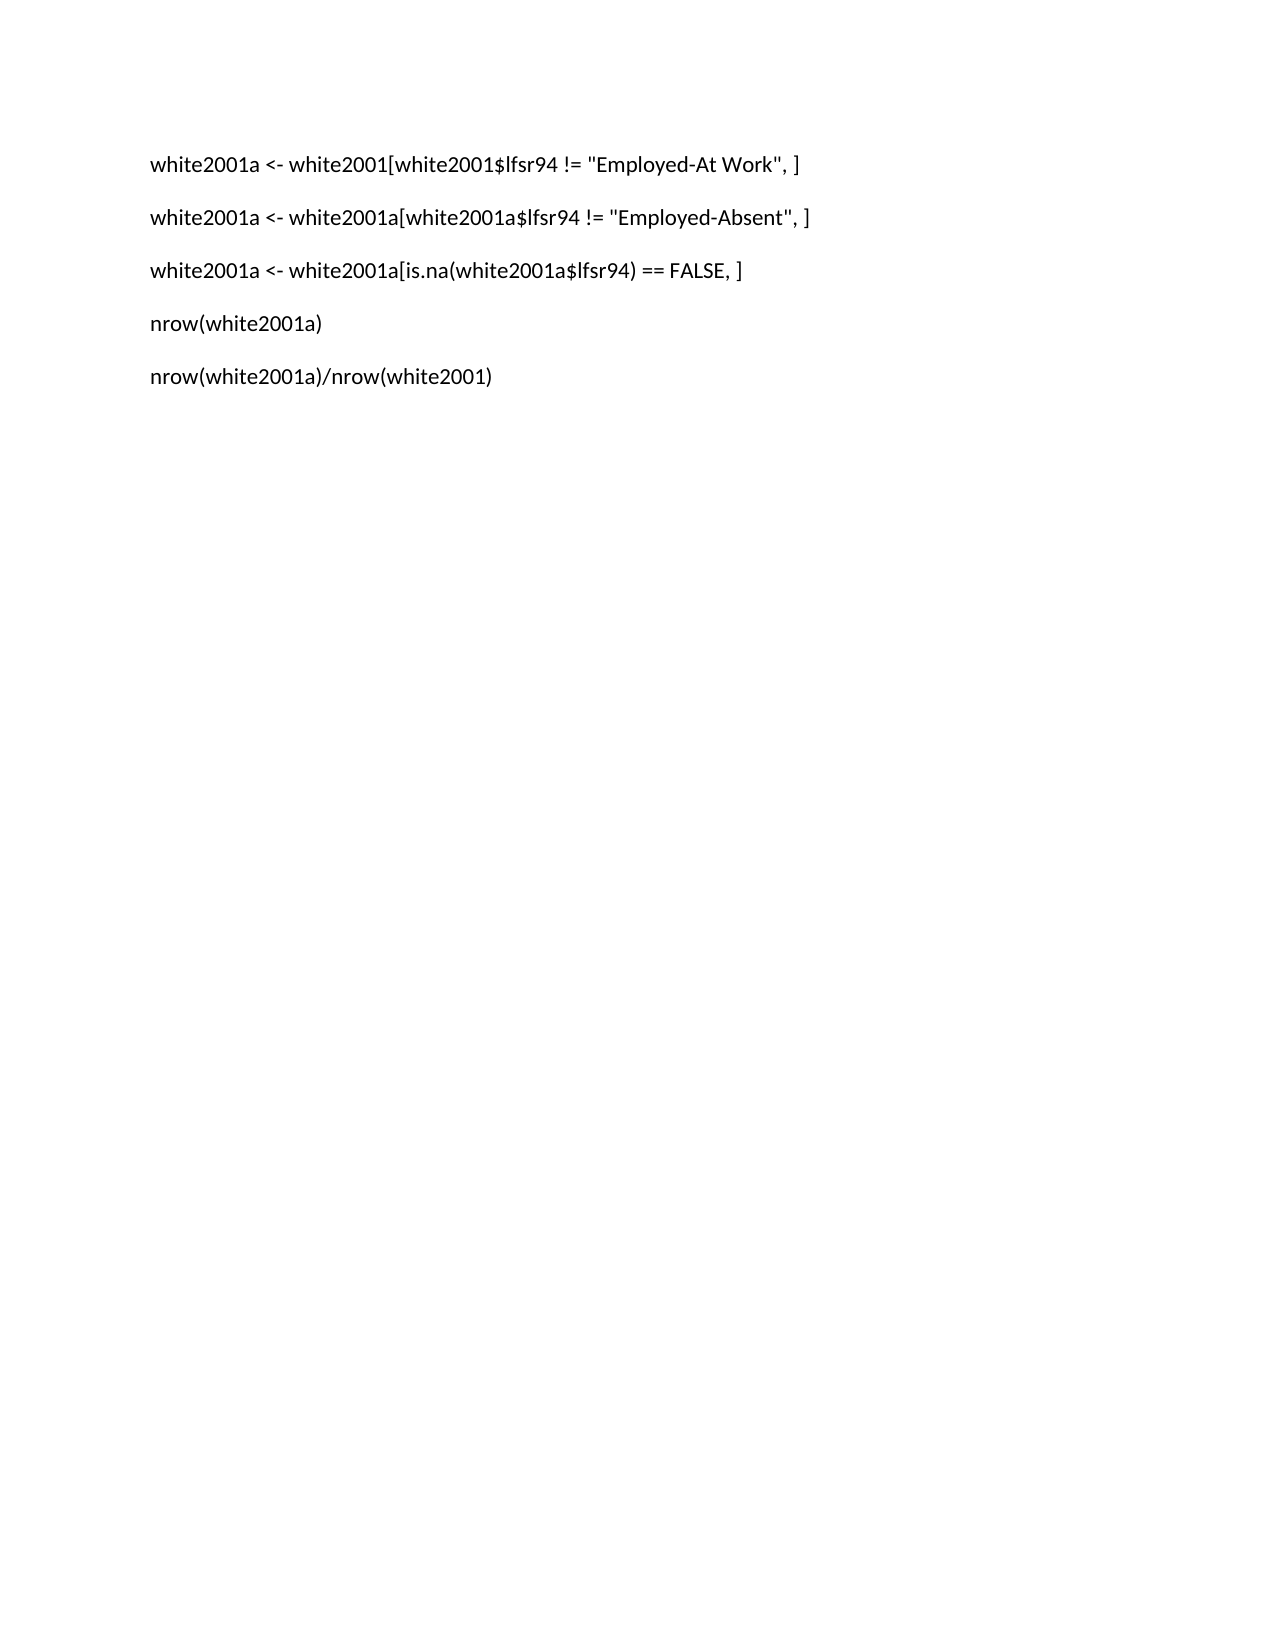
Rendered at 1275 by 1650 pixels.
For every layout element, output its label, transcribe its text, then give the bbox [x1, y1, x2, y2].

text white2001a <- white2001[white2001$lfsr94 != "Employed-At Work", ] [150, 150, 1125, 178]
text nrow(white2001a) [150, 309, 1125, 337]
text white2001a <- white2001a[white2001a$lfsr94 != "Employed-Absent", ] [150, 203, 1125, 231]
text nrow(white2001a)/nrow(white2001) [150, 362, 1125, 390]
text white2001a <- white2001a[is.na(white2001a$lfsr94) == FALSE, ] [150, 256, 1125, 284]
